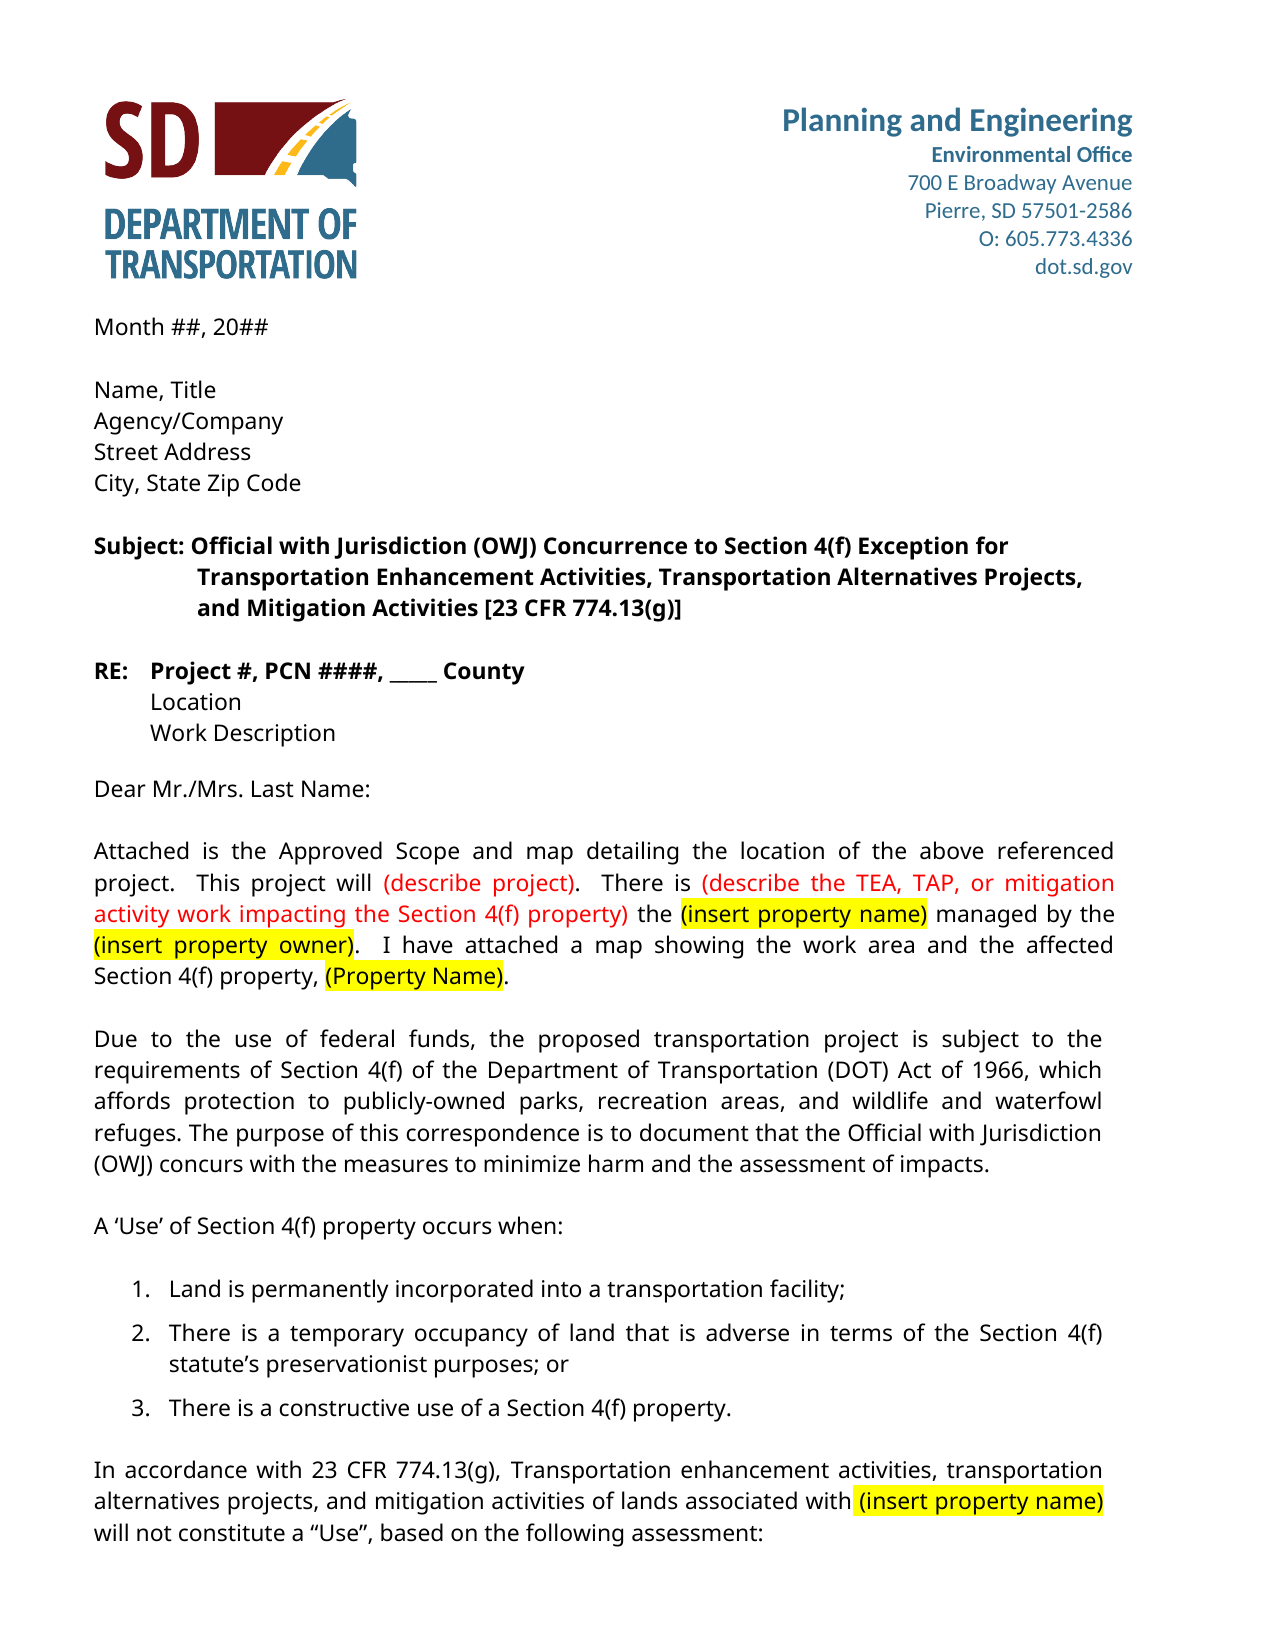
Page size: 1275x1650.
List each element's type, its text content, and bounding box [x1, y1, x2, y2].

text Attached is the Approved Scope and map detailing the location of the above referenced project. This project will (describe project). There is (describe the TEA, TAP, or mitigation activity work impacting the Section 4(f) property) the (insert property name) managed by the (insert property owner). I have attached a map showing the work area and the affected Section 4(f) property, (Property Name). [94, 835, 1116, 991]
text Dear Mr./Mrs. Last Name: [94, 773, 1116, 804]
list Land is permanently incorporated into a transportation facility; [131, 1273, 1103, 1304]
text A ‘Use’ of Section 4(f) property occurs when: [94, 1210, 1103, 1241]
list Agency/Company [94, 405, 1116, 436]
list Name, Title [94, 374, 1116, 405]
text RE: Project #, ####, _____ County [94, 655, 1116, 686]
text Location [150, 686, 1116, 717]
table_header Planning and Engineering Environmental Office 700 E Broadway Avenue Pierre, SD 57501-2586 O: 605.773.4336 dot.sd.gov [418, 99, 1144, 280]
list There is a temporary occupancy of land that is adverse in terms of the Section 4(f) statute’s preservationist purposes; or [131, 1316, 1104, 1379]
list Street Address [94, 436, 1116, 467]
picture [105, 99, 357, 279]
text Due to the use of federal funds, the proposed transportation project is subject to the requirements of Section 4(f) of the Department of Transportation (DOT) Act of 1966, which affords protection to publicly-owned parks, recreation areas, and wildlife and waterfowl refuges. The purpose of this correspondence is to document that the Official with Jurisdiction (OWJ) concurs with the measures to minimize harm and the assessment of impacts. [94, 1023, 1103, 1179]
text Month ##, 20## [94, 311, 1116, 342]
table_header [94, 99, 418, 280]
list There is a constructive use of a Section 4(f) property. [131, 1391, 1104, 1423]
list Subject: Official with Jurisdiction (OWJ) Concurrence to Section 4(f) Exception for Transportation Enhancement Activities, Transportation Alternatives Projects, and Mitigation Activities [23 CFR 774.13(g)] [94, 530, 1116, 624]
text In accordance with 23 CFR 774.13(g), Transportation enhancement activities, transportation alternatives projects, and mitigation activities of lands associated with (insert property name) will not constitute a “Use”, based on the following assessment: [94, 1454, 1103, 1548]
list City, State Zip Code [94, 467, 1116, 499]
text Work Description [150, 717, 1116, 749]
